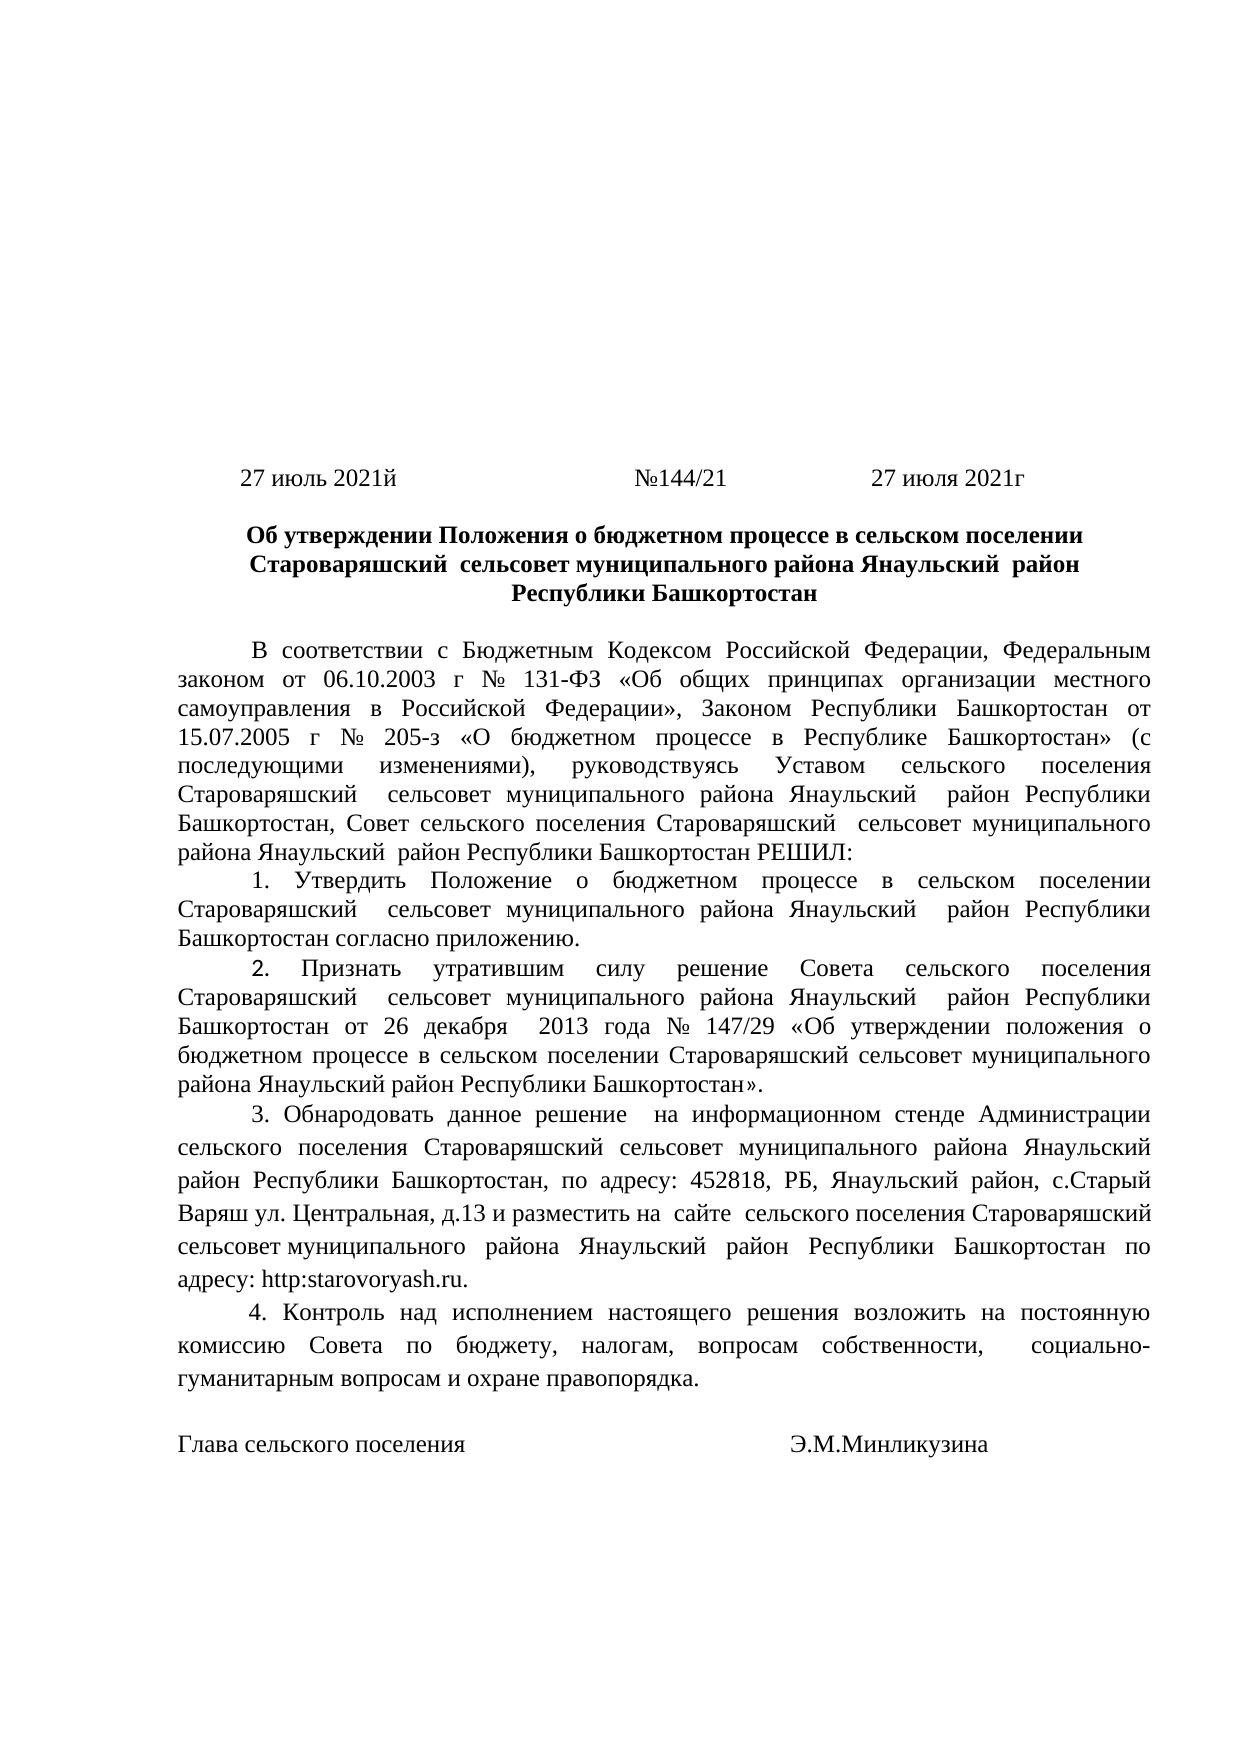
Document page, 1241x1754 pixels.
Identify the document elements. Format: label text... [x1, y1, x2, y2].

text Глава сельского поселения Э.М.Минликузина [177, 1429, 1152, 1458]
text 1. Утвердить Положение о бюджетном процессе в сельском поселении Староваряшский сельсовет муниципального района Янаульский район Республики Башкортостан согласно приложению. [177, 866, 1152, 952]
text 3. Обнародовать данное решение на информационном стенде Администрации сельского поселения Староваряшский сельсовет муниципального района Янаульский район Республики Башкортостан, по адресу: 452818, РБ, Янаульский район, с.Старый Варяш ул. Центральная, д.13 и разместить на сайте сельского поселения Староваряшский сельсовет муниципального района Янаульский район Республики Башкортостан по адресу: http:starovoryash.ru. [177, 1099, 1152, 1293]
text Республики Башкортостан [177, 578, 1152, 607]
text 27 июль 2021й №144/21 27 июля 2021г [177, 463, 1152, 492]
text Об утверждении Положения о бюджетном процессе в сельском поселении Староваряшский сельсовет муниципального района Янаульский район [177, 521, 1152, 578]
text 2. Признать утратившим силу решение Совета сельского поселения Староваряшский сельсовет муниципального района Янаульский район Республики Башкортостан от 26 декабря 2013 года № 147/29 «Об утверждении положения о бюджетном процессе в сельском поселении Староваряшский сельсовет муниципального района Янаульский район Республики Башкортостан». [177, 952, 1152, 1099]
text В соответствии с Бюджетным Кодексом Российской Федерации, Федеральным законом от 06.10.2003 г № 131-ФЗ «Об общих принципах организации местного самоуправления в Российской Федерации», Законом Республики Башкортостан от 15.07.2005 г № 205-з «О бюджетном процессе в Республике Башкортостан» (с последующими изменениями), руководствуясь Уставом сельского поселения Староваряшский сельсовет муниципального района Янаульский район Республики Башкортостан, Совет сельского поселения Староваряшский сельсовет муниципального района Янаульский район Республики Башкортостан РЕШИЛ: [177, 636, 1152, 866]
text 4. Контроль над исполнением настоящего решения возложить на постоянную комиссию Совета по бюджету, налогам, вопросам собственности, социально-гуманитарным вопросам и охране правопорядка. [177, 1297, 1152, 1392]
